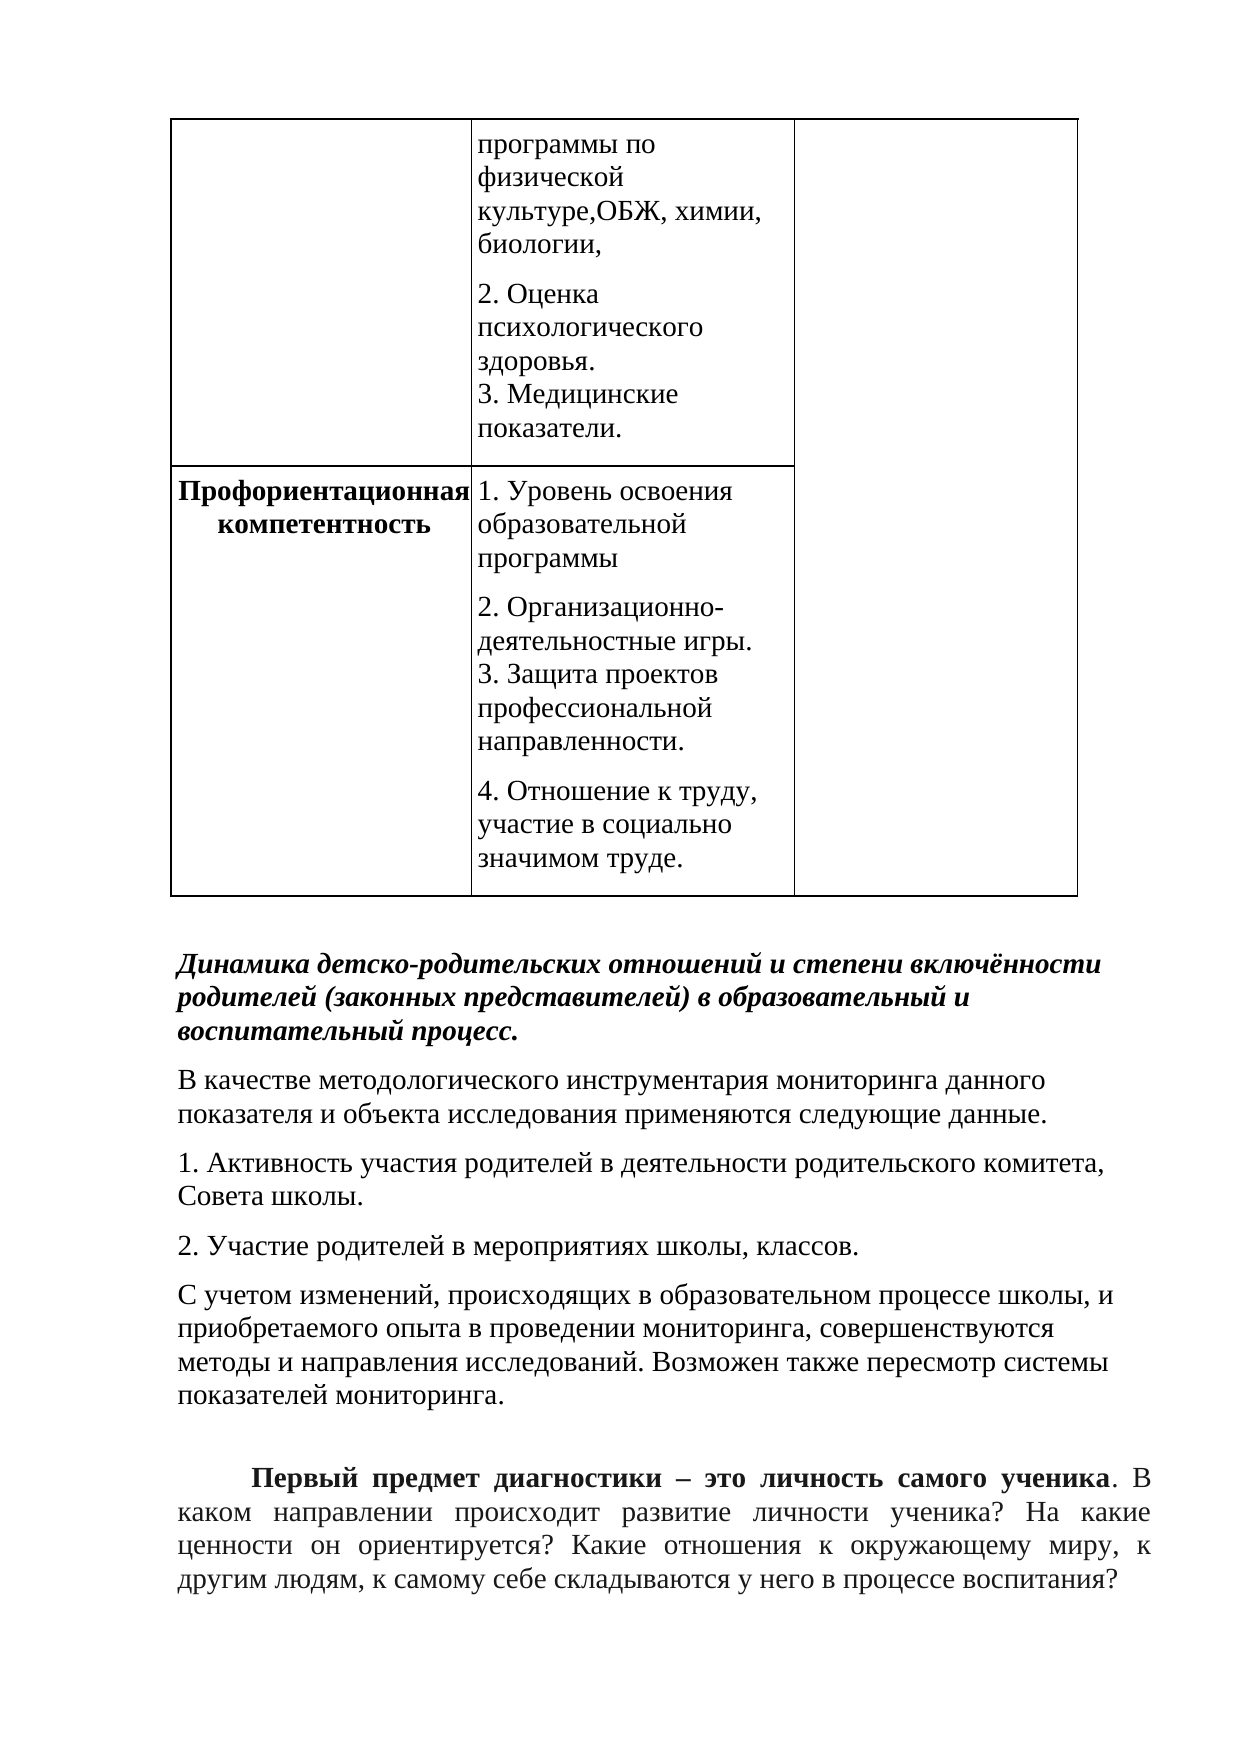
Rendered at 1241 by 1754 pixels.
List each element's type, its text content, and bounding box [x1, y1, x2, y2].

table_cell Профориентационная компетентность [172, 467, 471, 895]
table_cell 1. Уровень освоения образовательной программы 2. Организационно-деятельностные игры. 3. Защита проектов профессиональной направленности. 4. Отношение к труду, участие в социально значимом труде. [472, 467, 794, 895]
text В качестве методологического инструментария мониторинга данного показателя и объекта исследования применяются следующие данные. [177, 1062, 1152, 1129]
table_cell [172, 120, 471, 465]
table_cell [472, 120, 794, 465]
text 2. Участие родителей в мероприятиях школы, классов. [177, 1228, 1152, 1261]
text 1. Активность участия родителей в деятельности родительского комитета, Совета школы. [177, 1145, 1152, 1212]
text Первый предмет диагностики – это личность самого ученика. В каком направлении происходит развитие личности ученика? На какие ценности он ориентируется? Какие отношения к окружающему миру, к другим людям, к самому себе складываются у него в процессе воспитания? [177, 1460, 1152, 1594]
text Динамика детско-родительских отношений и степени включённости родителей (законных представителей) в образовательный и воспитательный процесс. [177, 946, 1152, 1047]
text С учетом изменений, происходящих в образовательном процессе школы, и приобретаемого опыта в проведении мониторинга, совершенствуются методы и направления исследований. Возможен также пересмотр системы показателей мониторинга. [177, 1277, 1152, 1411]
